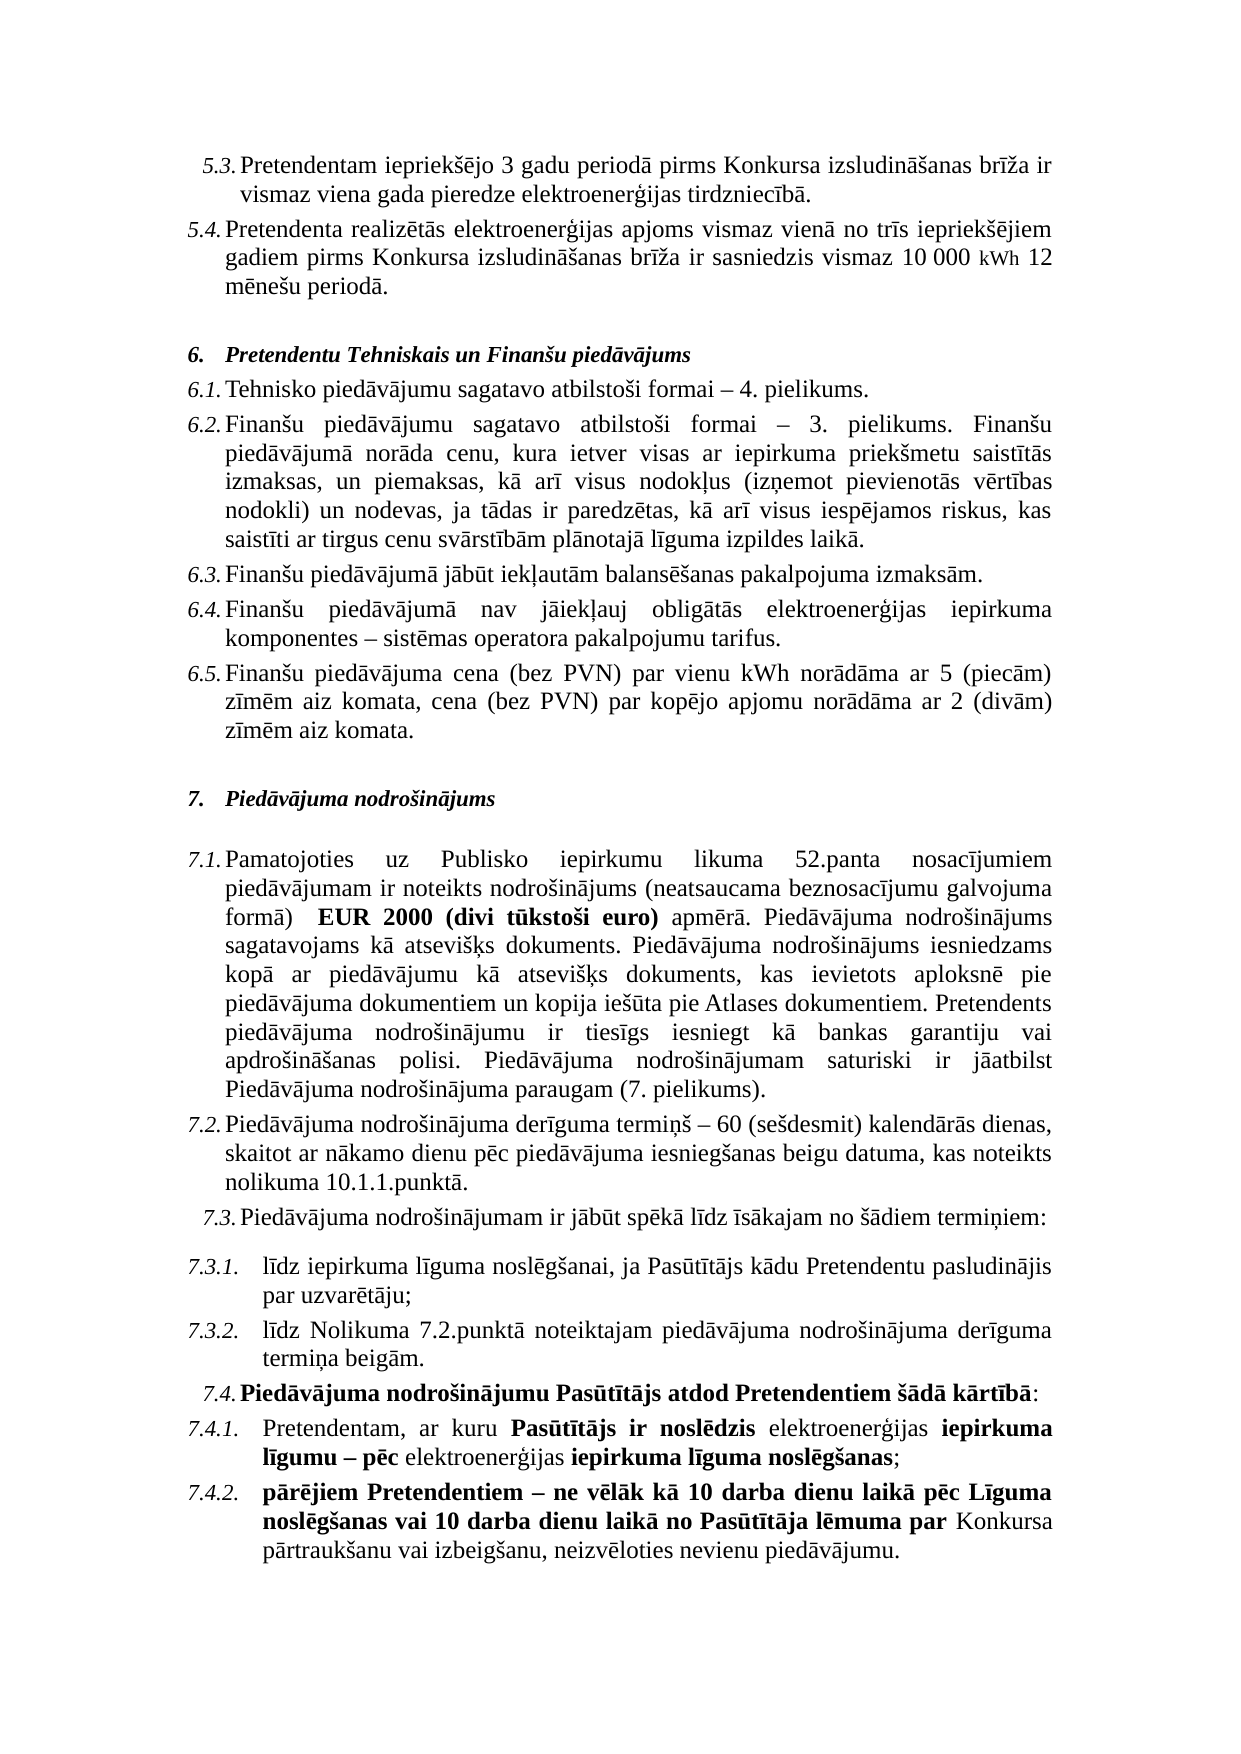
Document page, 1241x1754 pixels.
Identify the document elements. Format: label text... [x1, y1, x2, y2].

list Tehnisko piedāvājumu sagatavo atbilstoši formai – 4. pielikums. [187, 374, 1053, 403]
list Piedāvājuma nodrošinājums [187, 785, 1053, 811]
list līdz Nolikuma 7.2.punktā noteiktajam piedāvājuma nodrošinājuma derīguma termiņa beigām. [187, 1315, 1053, 1372]
list Pretendentu Tehniskais un Finanšu piedāvājums [187, 341, 1053, 368]
list Pretendenta realizētās elektroenerģijas apjoms vismaz vienā no trīs iepriekšējiem gadiem pirms Konkursa izsludināšanas brīža ir sasniedzis vismaz 10 000 kWh 12 mēnešu periodā. [187, 214, 1053, 300]
list Piedāvājuma nodrošinājumu Pasūtītājs atdod Pretendentiem šādā kārtībā: [202, 1378, 1053, 1407]
list Pamatojoties uz Publisko iepirkumu likuma 52.panta nosacījumiem piedāvājumam ir noteikts nodrošinājums (neatsaucama beznosacījumu galvojuma formā) EUR 2000 (divi tūkstoši euro) apmērā. Piedāvājuma nodrošinājums sagatavojams kā atsevišķs dokuments. Piedāvājuma nodrošinājums iesniedzams kopā ar piedāvājumu kā atsevišķs dokuments, kas ievietots aploksnē pie piedāvājuma dokumentiem un kopija iešūta pie Atlases dokumentiem. Pretendents piedāvājuma nodrošinājumu ir tiesīgs iesniegt kā bankas garantiju vai apdrošināšanas polisi. Piedāvājuma nodrošinājumam saturiski ir jāatbilst Piedāvājuma nodrošinājuma paraugam (7. pielikums). [187, 844, 1053, 1103]
list Finanšu piedāvājuma cena (bez PVN) par vienu kWh norādāma ar 5 (piecām) zīmēm aiz komata, cena (bez PVN) par kopējo apjomu norādāma ar 2 (divām) zīmēm aiz komata. [187, 658, 1053, 744]
list Finanšu piedāvājumu sagatavo atbilstoši formai – 3. pielikums. Finanšu piedāvājumā norāda cenu, kura ietver visas ar iepirkuma priekšmetu saistītās izmaksas, un piemaksas, kā arī visus nodokļus (izņemot pievienotās vērtības nodokli) un nodevas, ja tādas ir paredzētas, kā arī visus iespējamos riskus, kas saistīti ar tirgus cenu svārstībām plānotajā līguma izpildes laikā. [187, 409, 1053, 553]
list Piedāvājuma nodrošinājuma derīguma termiņš – 60 (sešdesmit) kalendārās dienas, skaitot ar nākamo dienu pēc piedāvājuma iesniegšanas beigu datuma, kas noteikts nolikuma 10.1.1.punktā. [187, 1109, 1053, 1195]
list Piedāvājuma nodrošinājumam ir jābūt spēkā līdz īsākajam no šādiem termiņiem: [202, 1202, 1053, 1230]
list Finanšu piedāvājumā nav jāiekļauj obligātās elektroenerģijas iepirkuma komponentes – sistēmas operatora pakalpojumu tarifus. [187, 594, 1053, 651]
list Pretendentam, ar kuru Pasūtītājs ir noslēdzis elektroenerģijas iepirkuma līgumu – pēc elektroenerģijas iepirkuma līguma noslēgšanas; [187, 1413, 1053, 1471]
list līdz iepirkuma līguma noslēgšanai, ja Pasūtītājs kādu Pretendentu pasludinājis par uzvarētāju; [187, 1251, 1053, 1308]
list Pretendentam iepriekšējo 3 gadu periodā pirms Konkursa izsludināšanas brīža ir vismaz viena gada pieredze elektroenerģijas tirdzniecībā. [202, 150, 1053, 207]
list pārējiem Pretendentiem – ne vēlāk kā 10 darba dienu laikā pēc Līguma noslēgšanas vai 10 darba dienu laikā no Pasūtītāja lēmuma par Konkursa pārtraukšanu vai izbeigšanu, neizvēloties nevienu piedāvājumu. [187, 1477, 1053, 1563]
list Finanšu piedāvājumā jābūt iekļautām balansēšanas pakalpojuma izmaksām. [187, 559, 1053, 588]
